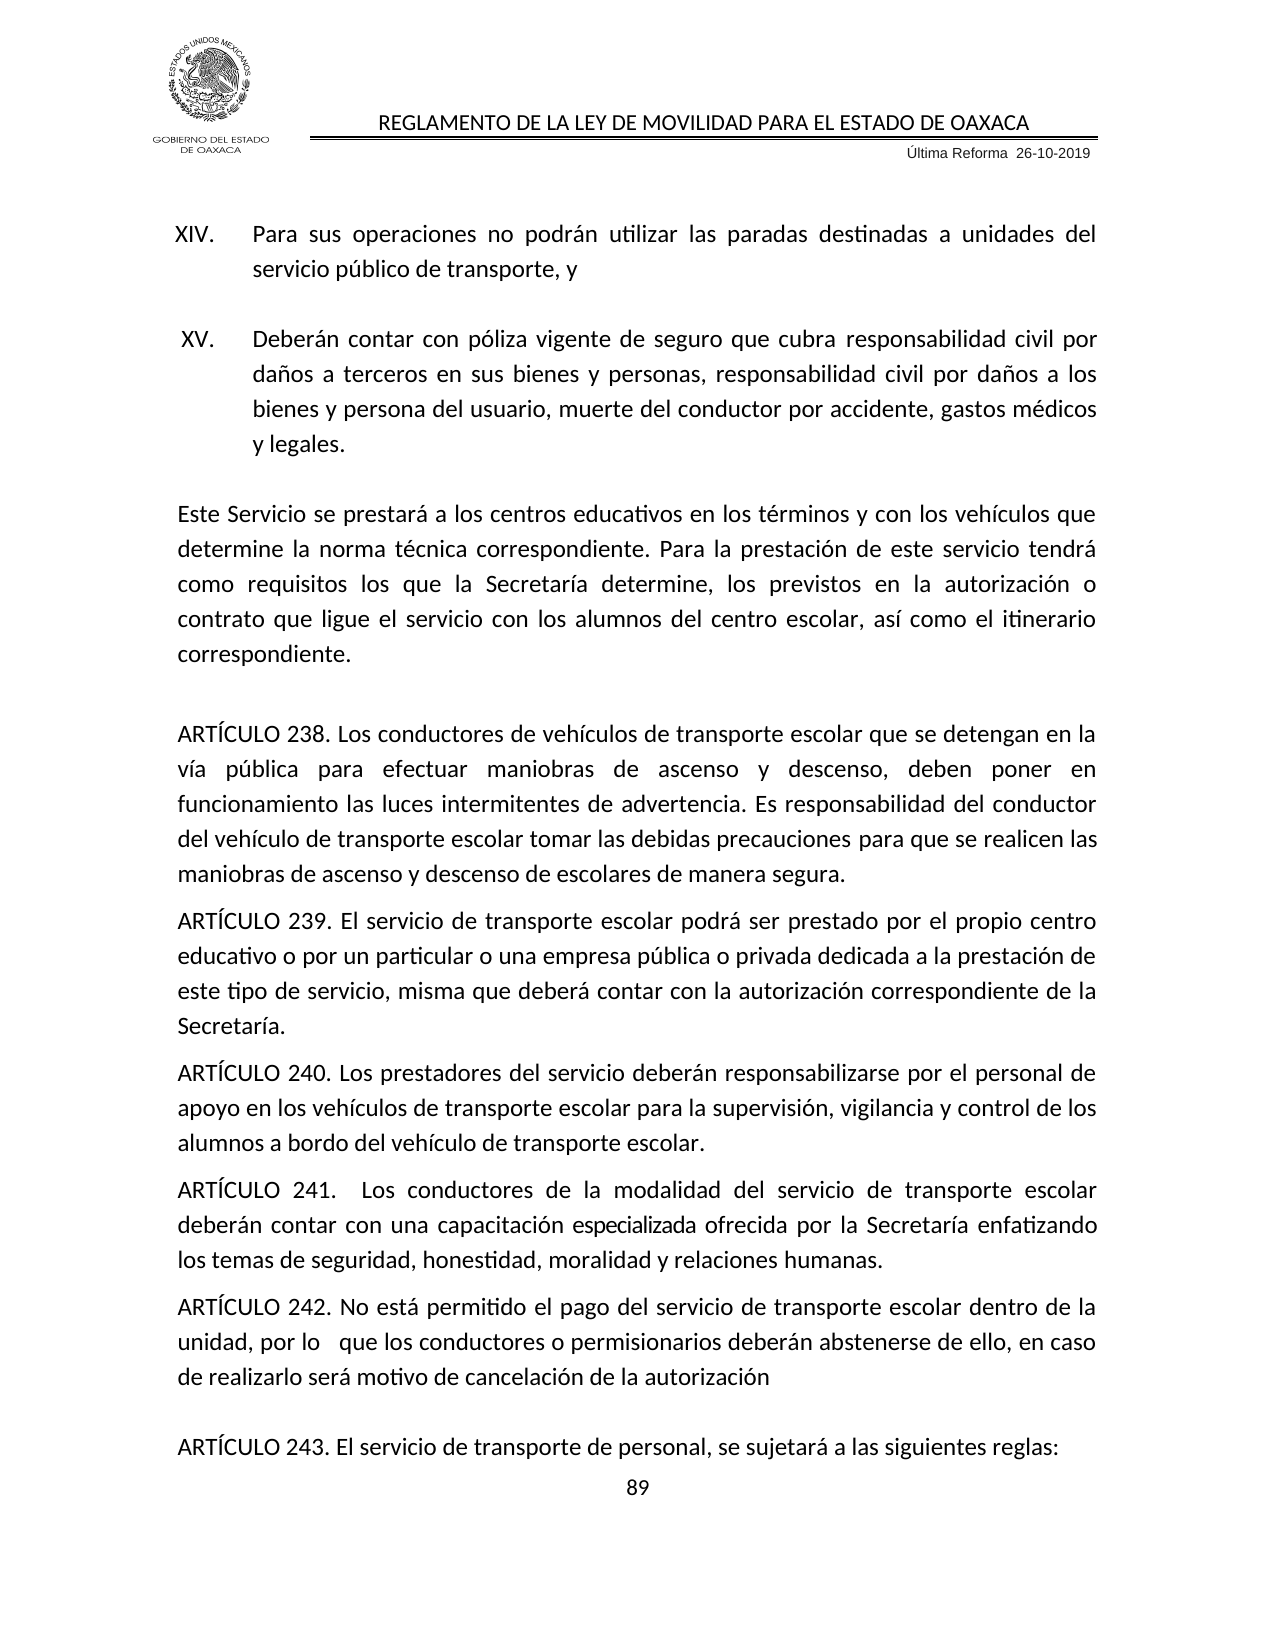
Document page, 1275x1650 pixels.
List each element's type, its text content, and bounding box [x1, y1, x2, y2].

text ARTÍCULO 241. Los conductores de la modalidad del servicio de transporte escolar deberán contar con una capacitación especializada ofrecida por la Secretaría enfatizando los temas de seguridad, honestidad, moralidad y relaciones humanas. [177, 1174, 1098, 1274]
text Este Servicio se prestará a los centros educativos en los términos y con los vehículos que determine la norma técnica correspondiente. Para la prestación de este servicio tendrá como requisitos los que la Secretaría determine, los previstos en la autorización o contrato que ligue el servicio con los alumnos del centro escolar, así como el itinerario correspondiente. [177, 498, 1098, 669]
text ARTÍCULO 242. No está permitido el pago del servicio de transporte escolar dentro de la unidad, por lo que los conductores o permisionarios deberán abstenerse de ello, en caso de realizarlo será motivo de cancelación de la autorización [177, 1291, 1098, 1391]
list Para sus operaciones no podrán utilizar las paradas destinadas a unidades del servicio público de transporte, y [215, 218, 1098, 284]
text ARTÍCULO 240. Los prestadores del servicio deberán responsabilizarse por el personal de apoyo en los vehículos de transporte escolar para la supervisión, vigilancia y control de los alumnos a bordo del vehículo de transporte escolar. [177, 1057, 1098, 1158]
list Deberán contar con póliza vigente de seguro que cubra responsabilidad civil por daños a terceros en sus bienes y personas, responsabilidad civil por daños a los bienes y persona del usuario, muerte del conductor por accidente, gastos médicos y legales. [215, 323, 1098, 459]
picture [150, 34, 272, 156]
text ARTÍCULO 238. Los conductores de vehículos de transporte escolar que se detengan en la vía pública para efectuar maniobras de ascenso y descenso, deben poner en funcionamiento las luces intermitentes de advertencia. Es responsabilidad del conductor del vehículo de transporte escolar tomar las debidas precauciones para que se realicen las maniobras de ascenso y descenso de escolares de manera segura. [177, 718, 1098, 888]
text ARTÍCULO 243. El servicio de transporte de personal, se sujetará a las siguientes reglas: [177, 1431, 1098, 1461]
text ARTÍCULO 239. El servicio de transporte escolar podrá ser prestado por el propio centro educativo o por un particular o una empresa pública o privada dedicada a la prestación de este tipo de servicio, misma que deberá contar con la autorización correspondiente de la Secretaría. [177, 906, 1098, 1041]
